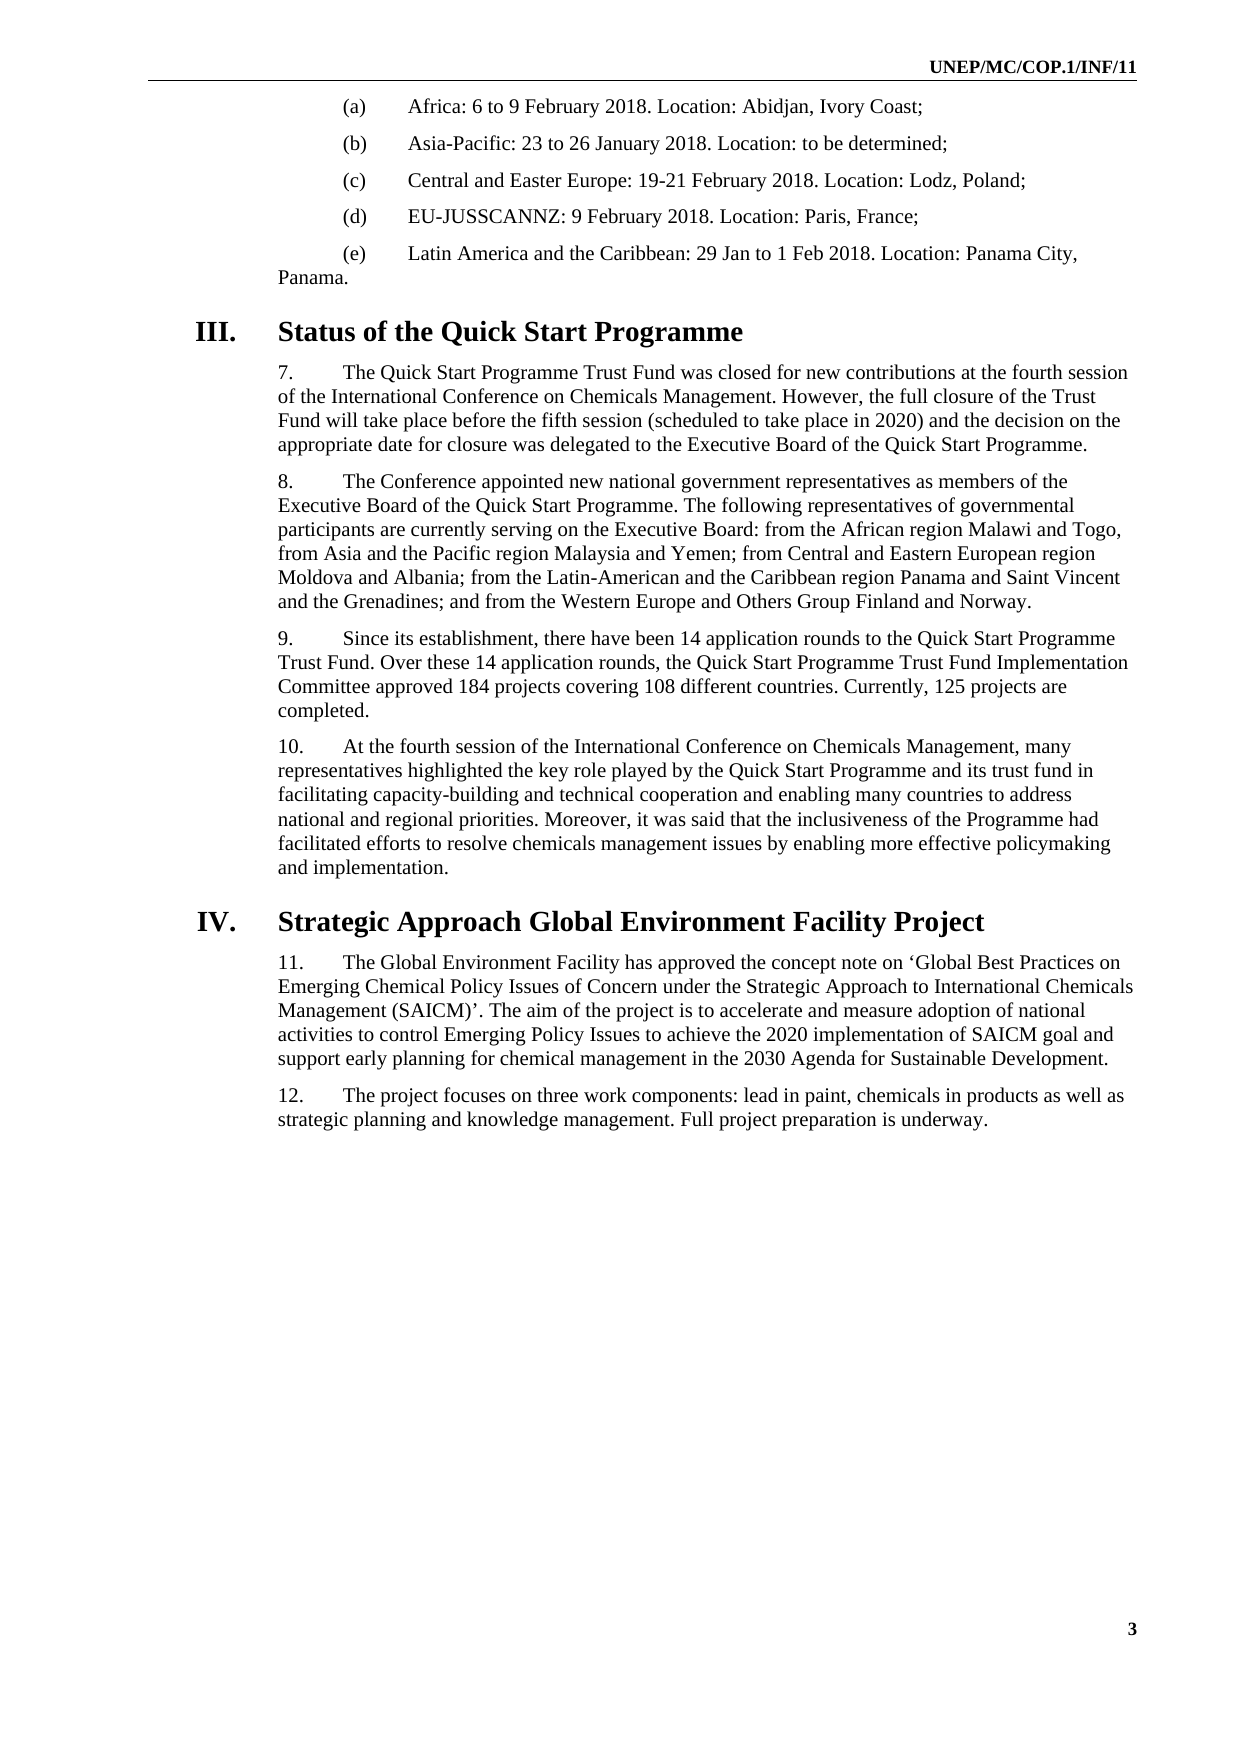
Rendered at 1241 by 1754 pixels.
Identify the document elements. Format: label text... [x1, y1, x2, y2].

list Since its establishment, there have been 14 application rounds to the Quick Start Programme Trust Fund. Over these 14 application rounds, the Quick Start Programme Trust Fund Implementation Committee approved 184 projects covering 108 different countries. Currently, 125 projects are completed. [278, 626, 1137, 722]
list The Global Environment Facility has approved the concept note on ‘Global Best Practices on Emerging Chemical Policy Issues of Concern under the Strategic Approach to International Chemicals Management (SAICM)’. The aim of the project is to accelerate and measure adoption of national activities to control Emerging Policy Issues to achieve the 2020 implementation of SAICM goal and support early planning for chemical management in the 2030 Agenda for Sustainable Development. [278, 950, 1137, 1070]
list The Quick Start Programme Trust Fund was closed for new contributions at the fourth session of the International Conference on Chemicals Management. However, the full closure of the Trust Fund will take place before the fifth session (scheduled to take place in 2020) and the decision on the appropriate date for closure was delegated to the Executive Board of the Quick Start Programme. [278, 360, 1137, 456]
list Africa: 6 to 9 February 2018. Location: Abidjan, Ivory Coast; [278, 94, 1137, 118]
list Asia-Pacific: 23 to 26 January 2018. Location: to be determined; [278, 131, 1137, 155]
list Latin America and the Caribbean: 29 Jan to 1 Feb 2018. Location: Panama City, Panama. [278, 241, 1137, 289]
list At the fourth session of the International Conference on Chemicals Management, many representatives highlighted the key role played by the Quick Start Programme and its trust fund in facilitating capacity-building and technical cooperation and enabling many countries to address national and regional priorities. Moreover, it was said that the inclusiveness of the Programme had facilitated efforts to resolve chemicals management issues by enabling more effective policymaking and implementation. [278, 734, 1137, 879]
list Central and Easter Europe: 19-21 February 2018. Location: Lodz, Poland; [278, 168, 1137, 192]
list The Conference appointed new national government representatives as members of the Executive Board of the Quick Start Programme. The following representatives of governmental participants are currently serving on the Executive Board: from the African region Malawi and Togo, from Asia and the Pacific region Malaysia and Yemen; from Central and Eastern European region Moldova and Albania; from the Latin-American and the Caribbean region Panama and Saint Vincent and the Grenadines; and from the Western Europe and Others Group Finland and Norway. [278, 469, 1137, 613]
list EU-JUSSCANNZ: 9 February 2018. Location: Paris, France; [278, 204, 1137, 228]
list The project focuses on three work components: lead in paint, chemicals in products as well as strategic planning and knowledge management. Full project preparation is underway. [278, 1082, 1137, 1131]
text IV. Strategic Approach Global Environment Facility Project [148, 904, 1107, 937]
text III. Status of the Quick Start Programme [148, 314, 1107, 347]
